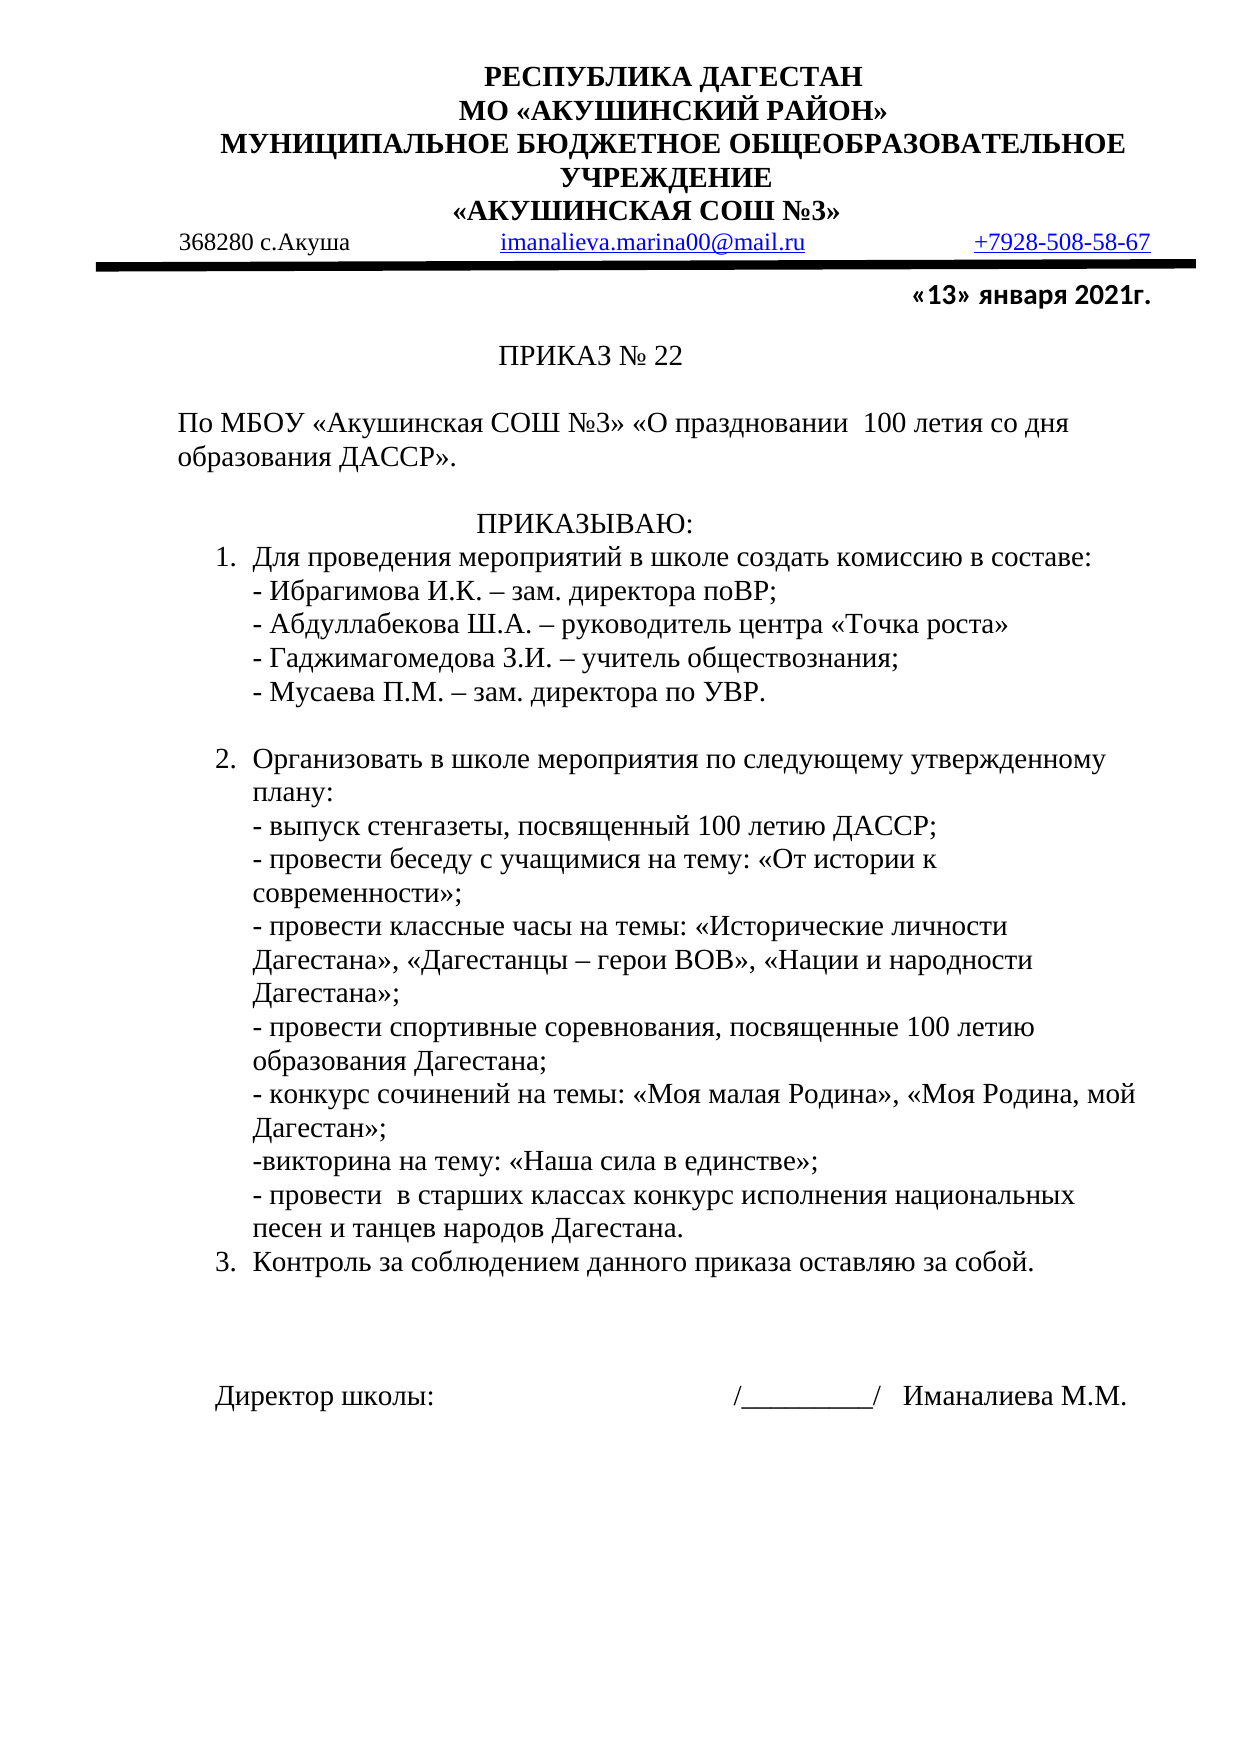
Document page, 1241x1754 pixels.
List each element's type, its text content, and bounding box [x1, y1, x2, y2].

text МУНИЦИПАЛЬНОЕ БЮДЖЕТНОЕ ОБЩЕОБРАЗОВАТЕЛЬНОЕ УЧРЕЖДЕНИЕ [162, 126, 1169, 193]
text -викторина на тему: «Наша сила в единстве»; [252, 1143, 1152, 1177]
list Контроль за соблюдением данного приказа оставляю за собой. [215, 1244, 1152, 1277]
text - Абдуллабекова Ш.А. – руководитель центра «Точка роста» [252, 607, 1152, 640]
text - Мусаева П.М. – зам. директора по УВР. [252, 674, 1152, 707]
text - Ибрагимова И.К. – зам. директора поВР; [252, 573, 1152, 607]
text - выпуск стенгазеты, посвященный 100 летию ДАССР; [252, 808, 1152, 841]
text - провести беседу с учащимися на тему: «От истории к современности»; [252, 841, 1152, 908]
text По МБОУ «Акушинская СОШ №3» «О праздновании 100 летия со дня образования ДАССР». [177, 405, 1152, 472]
text - провести спортивные соревнования, посвященные 100 летию образования Дагестана; [252, 1009, 1152, 1076]
text - провести классные часы на темы: «Исторические личности Дагестана», «Дагестанцы – герои ВОВ», «Нации и народности Дагестана»; [252, 908, 1152, 1009]
list Для проведения мероприятий в школе создать комиссию в составе: [215, 539, 1152, 573]
text ПРИКАЗ № 22 [177, 338, 1152, 372]
text - конкурс сочинений на темы: «Моя малая Родина», «Моя Родина, мой Дагестан»; [252, 1076, 1152, 1143]
text МО «АКУШИНСКИЙ РАЙОН» [177, 93, 1169, 126]
list Организовать в школе мероприятия по следующему утвержденному плану: [215, 741, 1152, 808]
text РЕСПУБЛИКА ДАГЕСТАН [177, 59, 1169, 93]
text «АКУШИНСКАЯ СОШ №3» [162, 193, 1169, 227]
text ПРИКАЗЫВАЮ: [177, 506, 1152, 539]
text - провести в старших классах конкурс исполнения национальных песен и танцев народов Дагестана. [252, 1177, 1152, 1244]
text Директор школы: /_________/ Иманалиева М.М. [215, 1378, 1152, 1412]
text - Гаджимагомедова З.И. – учитель обществознания; [252, 640, 1152, 674]
text 368280 с.Акуша imanalieva.marina00@mail.ru +7928-508-58-67 [177, 227, 1152, 256]
text «13» января 2021г. [177, 276, 1152, 312]
